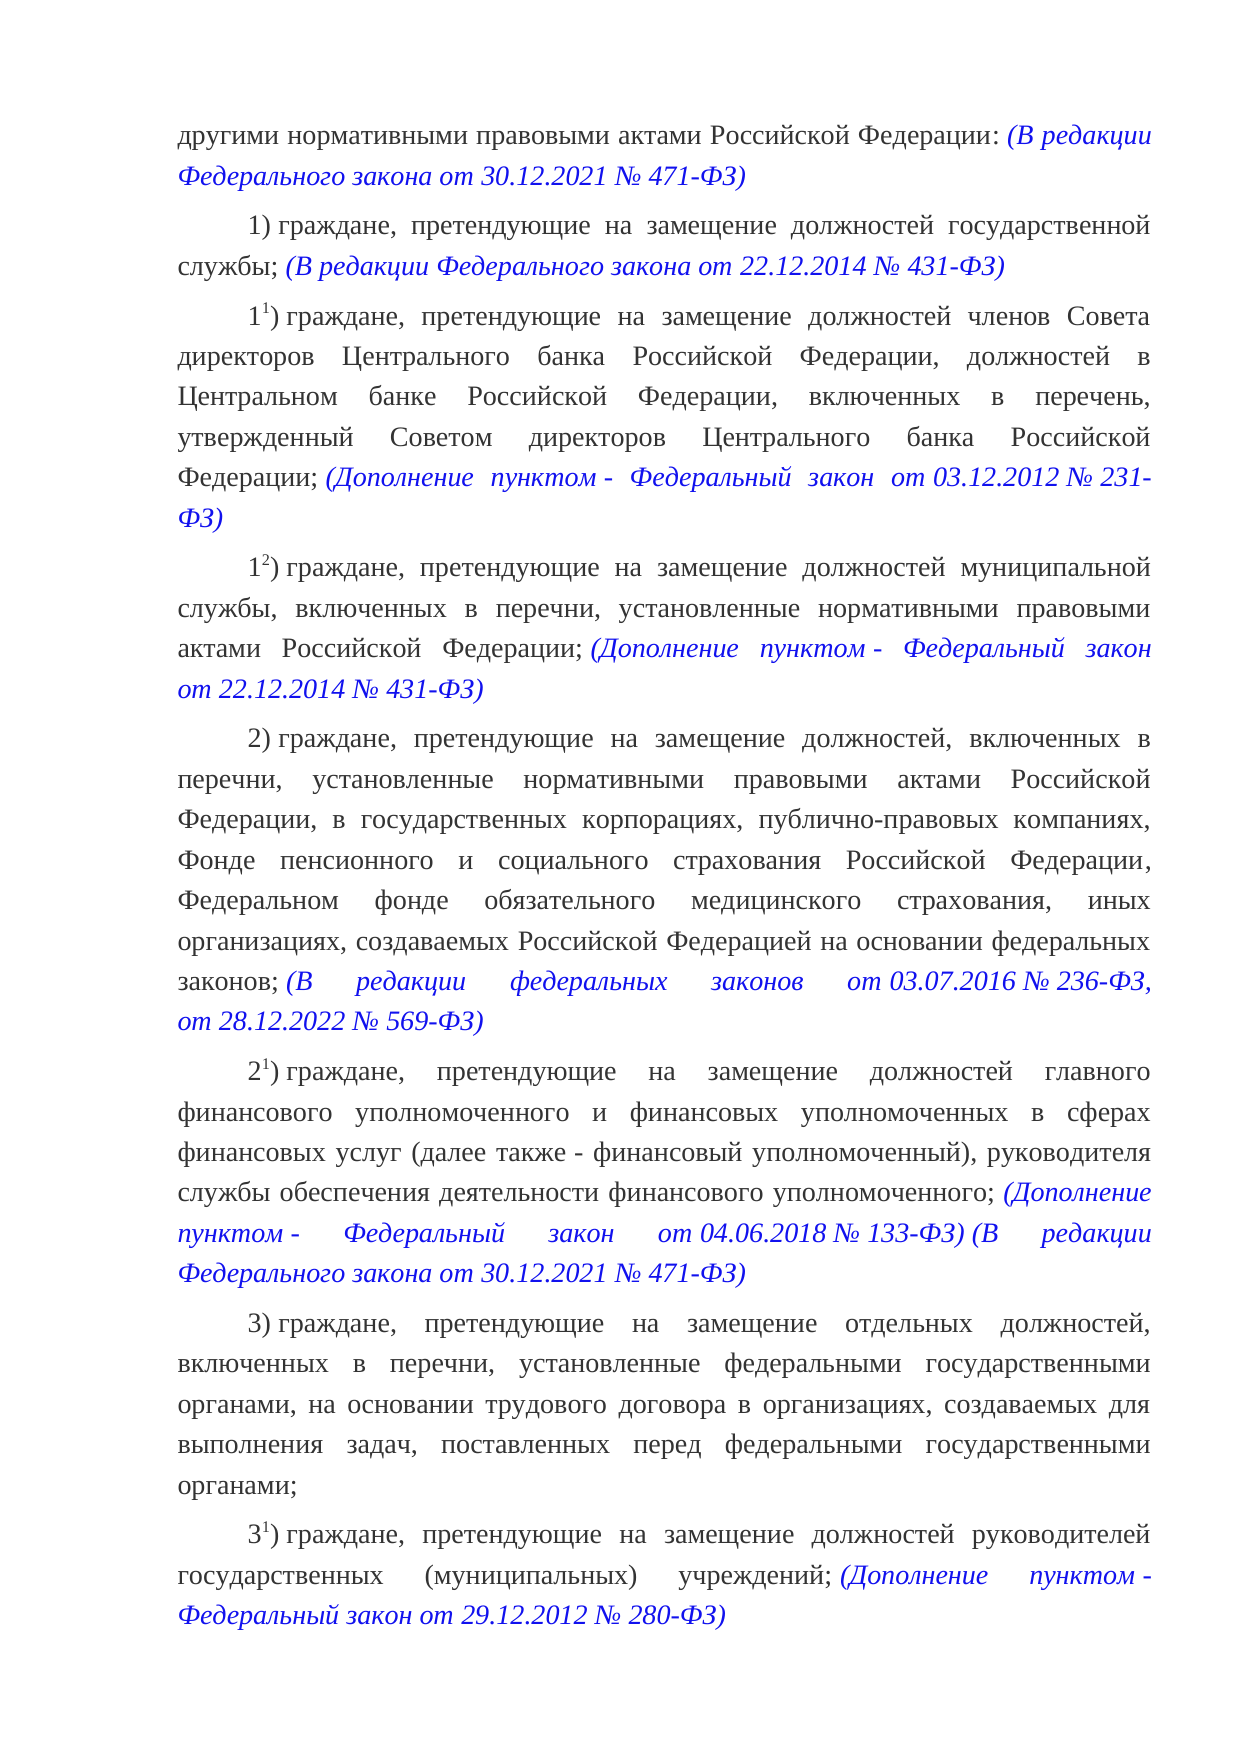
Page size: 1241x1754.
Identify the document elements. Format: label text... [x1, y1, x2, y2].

text 11) граждане, претендующие на замещение должностей членов Совета директоров Центрального банка Российской Федерации, должностей в Центральном банке Российской Федерации, включенных в перечень, утвержденный Советом директоров Центрального банка Российской Федерации; (Дополнение пунктом - Федеральный закон от 03.12.2012 № 231-ФЗ) [177, 298, 1152, 533]
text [177, 118, 1152, 191]
text 2) граждане, претендующие на замещение должностей, включенных в перечни, установленные нормативными правовыми актами Российской Федерации, в государственных корпорациях, публично-правовых компаниях, Фонде пенсионного и социального страхования Российской Федерации, Федеральном фонде обязательного медицинского страхования, иных организациях, создаваемых Российской Федерацией на основании федеральных законов; (В редакции федеральных законов от 03.07.2016 № 236-ФЗ, от 28.12.2022 № 569-ФЗ) [177, 721, 1152, 1037]
text 31) граждане, претендующие на замещение должностей руководителей государственных (муниципальных) учреждений; (Дополнение пунктом - Федеральный закон от 29.12.2012 № 280-ФЗ) [177, 1517, 1152, 1631]
text 21) граждане, претендующие на замещение должностей главного финансового уполномоченного и финансовых уполномоченных в сферах финансовых услуг (далее также - финансовый уполномоченный), руководителя службы обеспечения деятельности финансового уполномоченного; (Дополнение пунктом - Федеральный закон от 04.06.2018 № 133-ФЗ) (В редакции Федерального закона от 30.12.2021 № 471-ФЗ) [177, 1054, 1152, 1289]
text 1) граждане, претендующие на замещение должностей государственной службы; (В редакции Федерального закона от 22.12.2014 № 431-ФЗ) [177, 208, 1152, 281]
text 12) граждане, претендующие на замещение должностей муниципальной службы, включенных в перечни, установленные нормативными правовыми актами Российской Федерации; (Дополнение пунктом - Федеральный закон от 22.12.2014 № 431-ФЗ) [177, 550, 1152, 704]
text 3) граждане, претендующие на замещение отдельных должностей, включенных в перечни, установленные федеральными государственными органами, на основании трудового договора в организациях, создаваемых для выполнения задач, поставленных перед федеральными государственными органами; [177, 1306, 1152, 1500]
